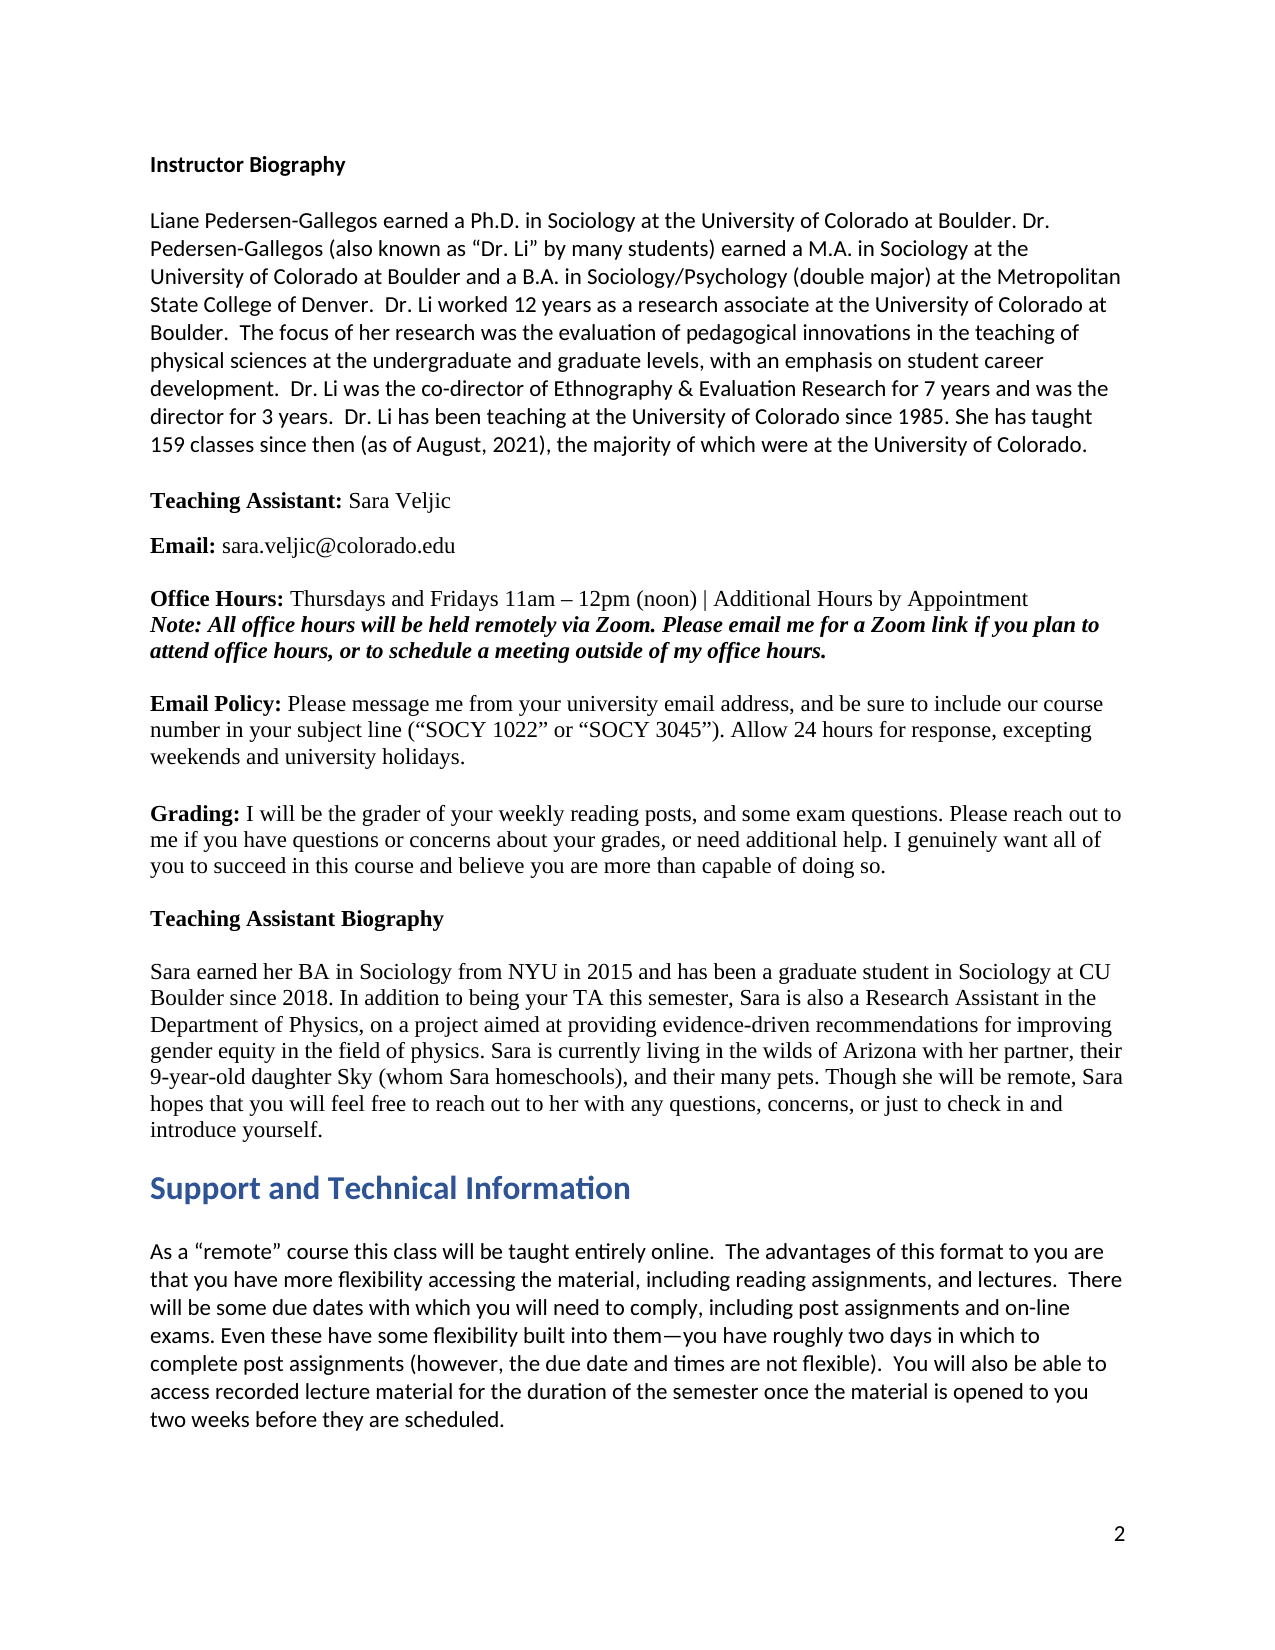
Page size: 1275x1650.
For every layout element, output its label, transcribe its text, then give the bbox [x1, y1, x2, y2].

text Instructor Biography [150, 150, 1125, 178]
text Teaching Assistant Biography [150, 905, 1125, 932]
text Sara earned her BA in Sociology from NYU in 2015 and has been a graduate student in Sociology at CU Boulder since 2018. In addition to being your TA this semester, Sara is also a Research Assistant in the Department of Physics, on a project aimed at providing evidence-driven recommendations for improving gender equity in the field of physics. Sara is currently living in the wilds of Arizona with her partner, their 9-year-old daughter Sky (whom Sara homeschools), and their many pets. Though she will be remote, Sara hopes that you will feel free to reach out to her with any questions, concerns, or just to check in and introduce yourself. [150, 958, 1125, 1142]
text Liane Pedersen-Gallegos earned a Ph.D. in Sociology at the University of Colorado at Boulder. Dr. Pedersen-Gallegos (also known as “Dr. Li” by many students) earned a M.A. in Sociology at the University of Colorado at Boulder and a B.A. in Sociology/Psychology (double major) at the Metropolitan State College of Denver. Dr. Li worked 12 years as a research associate at the University of Colorado at Boulder. The focus of her research was the evaluation of pedagogical innovations in the teaching of physical sciences at the undergraduate and graduate levels, with an emphasis on student career development. Dr. Li was the co-director of Ethnography & Evaluation Research for 7 years and was the director for 3 years. Dr. Li has been teaching at the University of Colorado since 1985. She has taught 159 classes since then (as of August, 2021), the majority of which were at the University of Colorado. [150, 206, 1125, 458]
text Support and Technical Information [150, 1167, 1125, 1208]
text Grading: I will be the grader of your weekly reading posts, and some exam questions. Please reach out to me if you have questions or concerns about your grades, or need additional help. I genuinely want all of you to succeed in this course and believe you are more than capable of doing so. [150, 800, 1125, 879]
text Office Hours: Thursdays and Fridays 11am – 12pm (noon) | Additional Hours by Appointment [150, 585, 1125, 611]
text Email: sara.veljic@colorado.edu [150, 532, 1125, 558]
text Note: All office hours will be held remotely via Zoom. Please email me for a Zoom link if you plan to attend office hours, or to schedule a meeting outside of my office hours. [150, 611, 1125, 664]
text As a “remote” course this class will be taught entirely online. The advantages of this format to you are that you have more flexibility accessing the material, including reading assignments, and lectures. There will be some due dates with which you will need to comply, including post assignments and on-line exams. Even these have some flexibility built into them—you have roughly two days in which to complete post assignments (however, the due date and times are not flexible). You will also be able to access recorded lecture material for the duration of the semester once the material is opened to you two weeks before they are scheduled. [150, 1237, 1125, 1433]
text Email Policy: Please message me from your university email address, and be sure to include our course number in your subject line (“SOCY 1022” or “SOCY 3045”). Allow 24 hours for response, excepting weekends and university holidays. [150, 690, 1125, 769]
text Teaching Assistant: Sara Veljic [150, 487, 1125, 513]
